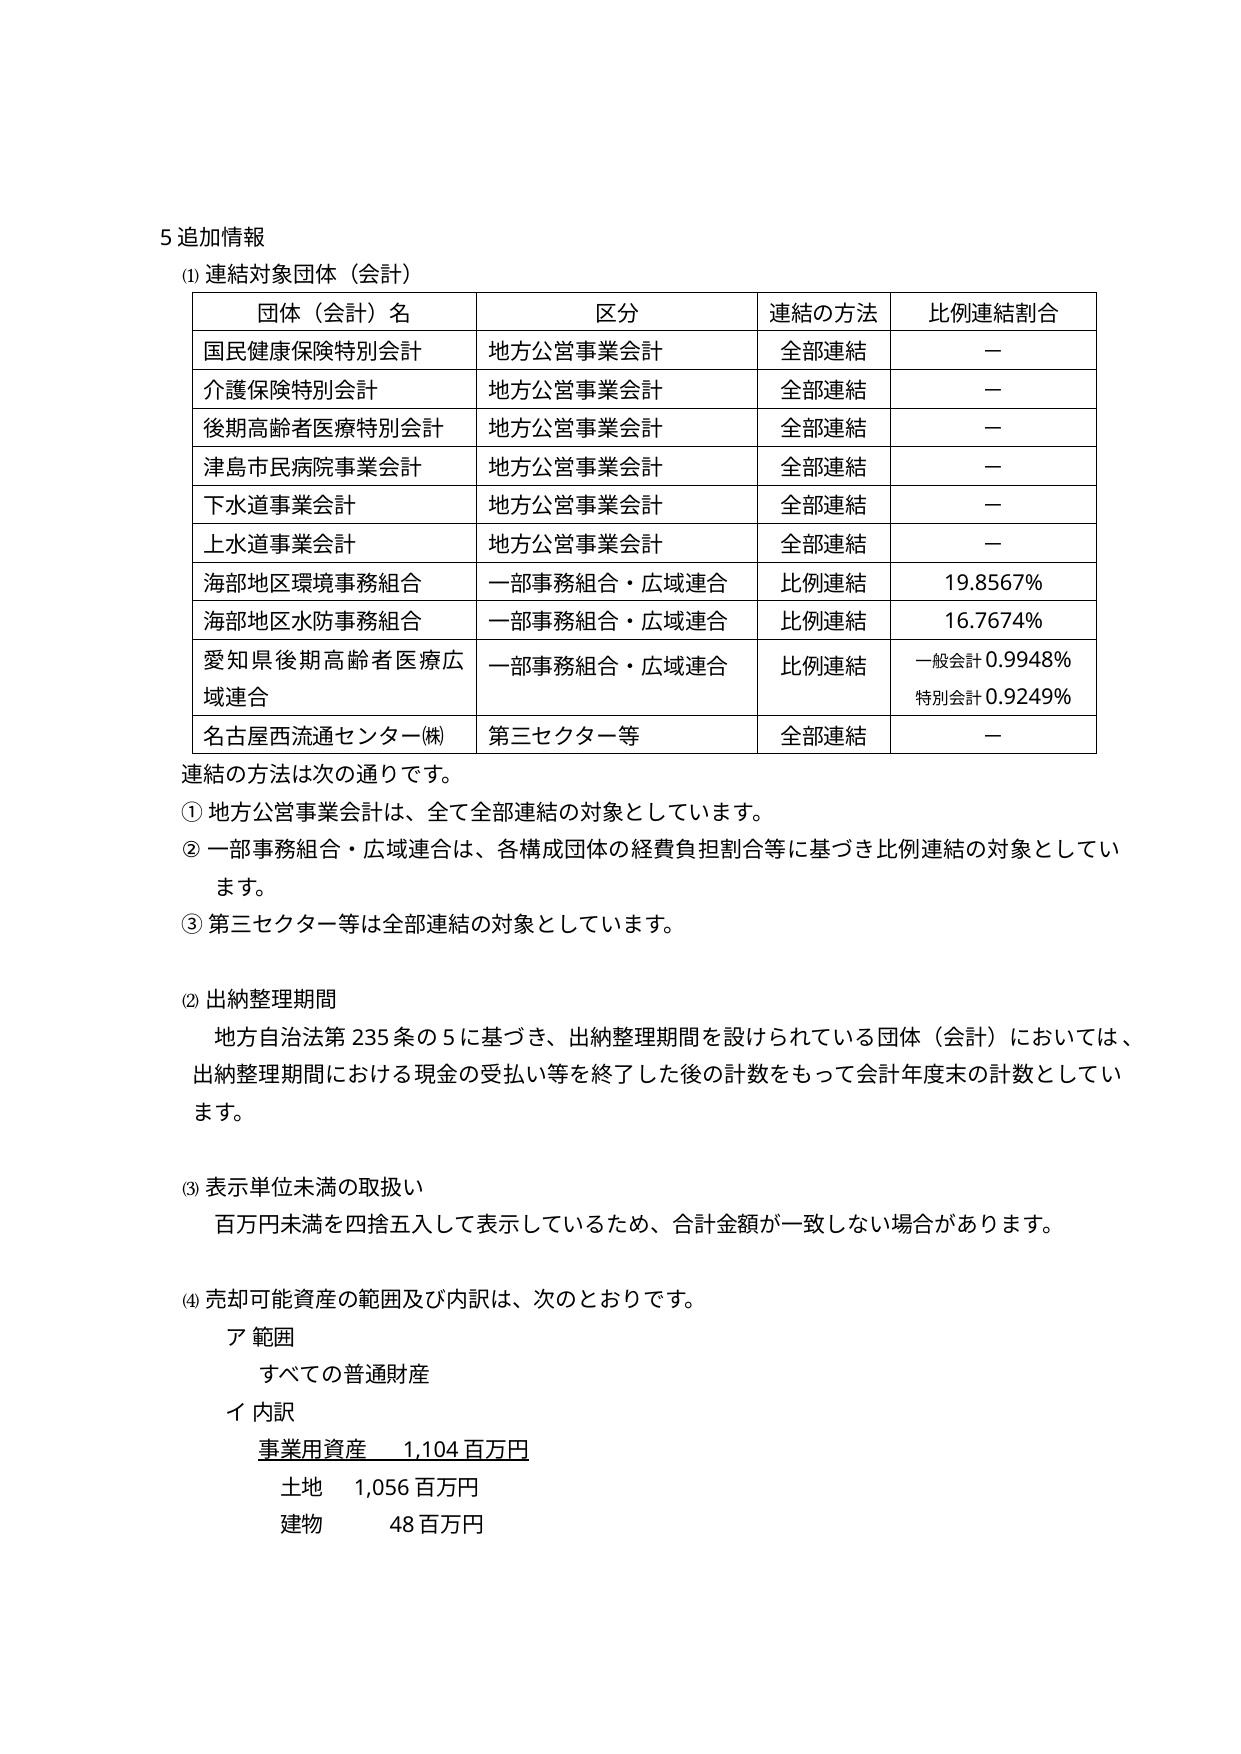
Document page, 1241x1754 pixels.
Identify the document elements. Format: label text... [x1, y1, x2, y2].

table_cell 海部地区水防事務組合 [193, 601, 476, 639]
table_header 比例連結割合 [891, 293, 1096, 330]
table_header 団体（会計）名 [193, 293, 476, 330]
table_cell 愛知県後期高齢者医療広域連合 [193, 640, 476, 715]
text ⑵ 出納整理期間 [181, 979, 1122, 1017]
table_cell 全部連結 [758, 716, 890, 753]
text ア 範囲 [225, 1317, 1122, 1354]
text 事業用資産 1,104百万円 [258, 1429, 1122, 1467]
table_cell 地方公営事業会計 [477, 370, 757, 407]
table_cell 下水道事業会計 [193, 486, 476, 523]
table_cell 比例連結 [758, 563, 890, 600]
text ① 地方公営事業会計は、全て全部連結の対象としています。 [159, 792, 1122, 829]
table_cell 一般会計0.9948% 特別会計0.9249% [891, 640, 1096, 715]
table_cell － [891, 524, 1096, 562]
table_header 連結の方法 [758, 293, 890, 330]
table_header 区分 [477, 293, 757, 330]
table_cell － [891, 331, 1096, 369]
text ⑴ 連結対象団体（会計） [181, 254, 1122, 292]
text 百万円未満を四捨五入して表示しているため、合計金額が一致しない場合があります。 [192, 1204, 1122, 1242]
table_cell － [891, 447, 1096, 484]
table_cell 一部事務組合・広域連合 [477, 601, 757, 639]
table_cell － [891, 409, 1096, 446]
table_cell 比例連結 [758, 601, 890, 639]
table_cell 地方公営事業会計 [477, 331, 757, 369]
table_cell 全部連結 [758, 409, 890, 446]
table_cell 地方公営事業会計 [477, 486, 757, 523]
table_cell 一部事務組合・広域連合 [477, 640, 757, 715]
text 土地 1,056百万円 [280, 1467, 1122, 1504]
table_cell 16.7674% [891, 601, 1096, 639]
table_cell 地方公営事業会計 [477, 524, 757, 562]
table_cell 上水道事業会計 [193, 524, 476, 562]
table_cell － [891, 370, 1096, 407]
table_cell 全部連結 [758, 524, 890, 562]
text 連結の方法は次の通りです。 [159, 754, 1122, 792]
text すべての普通財産 [258, 1354, 1122, 1392]
table_cell 19.8567% [891, 563, 1096, 600]
text 地方自治法第235条の5に基づき、出納整理期間を設けられている団体（会計）においては、出納整理期間における現金の受払い等を終了した後の計数をもって会計年度末の計数としています。 [192, 1017, 1122, 1129]
table_cell 全部連結 [758, 447, 890, 484]
text 5 追加情報 [159, 217, 1122, 254]
table_cell 比例連結 [758, 640, 890, 715]
table_cell － [891, 716, 1096, 753]
table_cell 名古屋西流通センター㈱ [193, 716, 476, 753]
table_cell 地方公営事業会計 [477, 447, 757, 484]
table_cell 第三セクター等 [477, 716, 757, 753]
table_cell － [891, 486, 1096, 523]
table_cell 全部連結 [758, 331, 890, 369]
table_cell 地方公営事業会計 [477, 409, 757, 446]
text ③ 第三セクター等は全部連結の対象としています。 [159, 904, 1122, 942]
text ⑶ 表示単位未満の取扱い [159, 1167, 1122, 1204]
text イ 内訳 [225, 1392, 1122, 1429]
text 建物 48百万円 [280, 1504, 1122, 1542]
table_cell 後期高齢者医療特別会計 [193, 409, 476, 446]
table_cell 全部連結 [758, 486, 890, 523]
table_cell 介護保険特別会計 [193, 370, 476, 407]
table_cell 一部事務組合・広域連合 [477, 563, 757, 600]
text ② 一部事務組合・広域連合は、各構成団体の経費負担割合等に基づき比例連結の対象としています。 [181, 829, 1122, 904]
table_cell 津島市民病院事業会計 [193, 447, 476, 484]
table_cell 海部地区環境事務組合 [193, 563, 476, 600]
table_cell 国民健康保険特別会計 [193, 331, 476, 369]
table_cell 全部連結 [758, 370, 890, 407]
text ⑷ 売却可能資産の範囲及び内訳は、次のとおりです。 [181, 1279, 1122, 1317]
